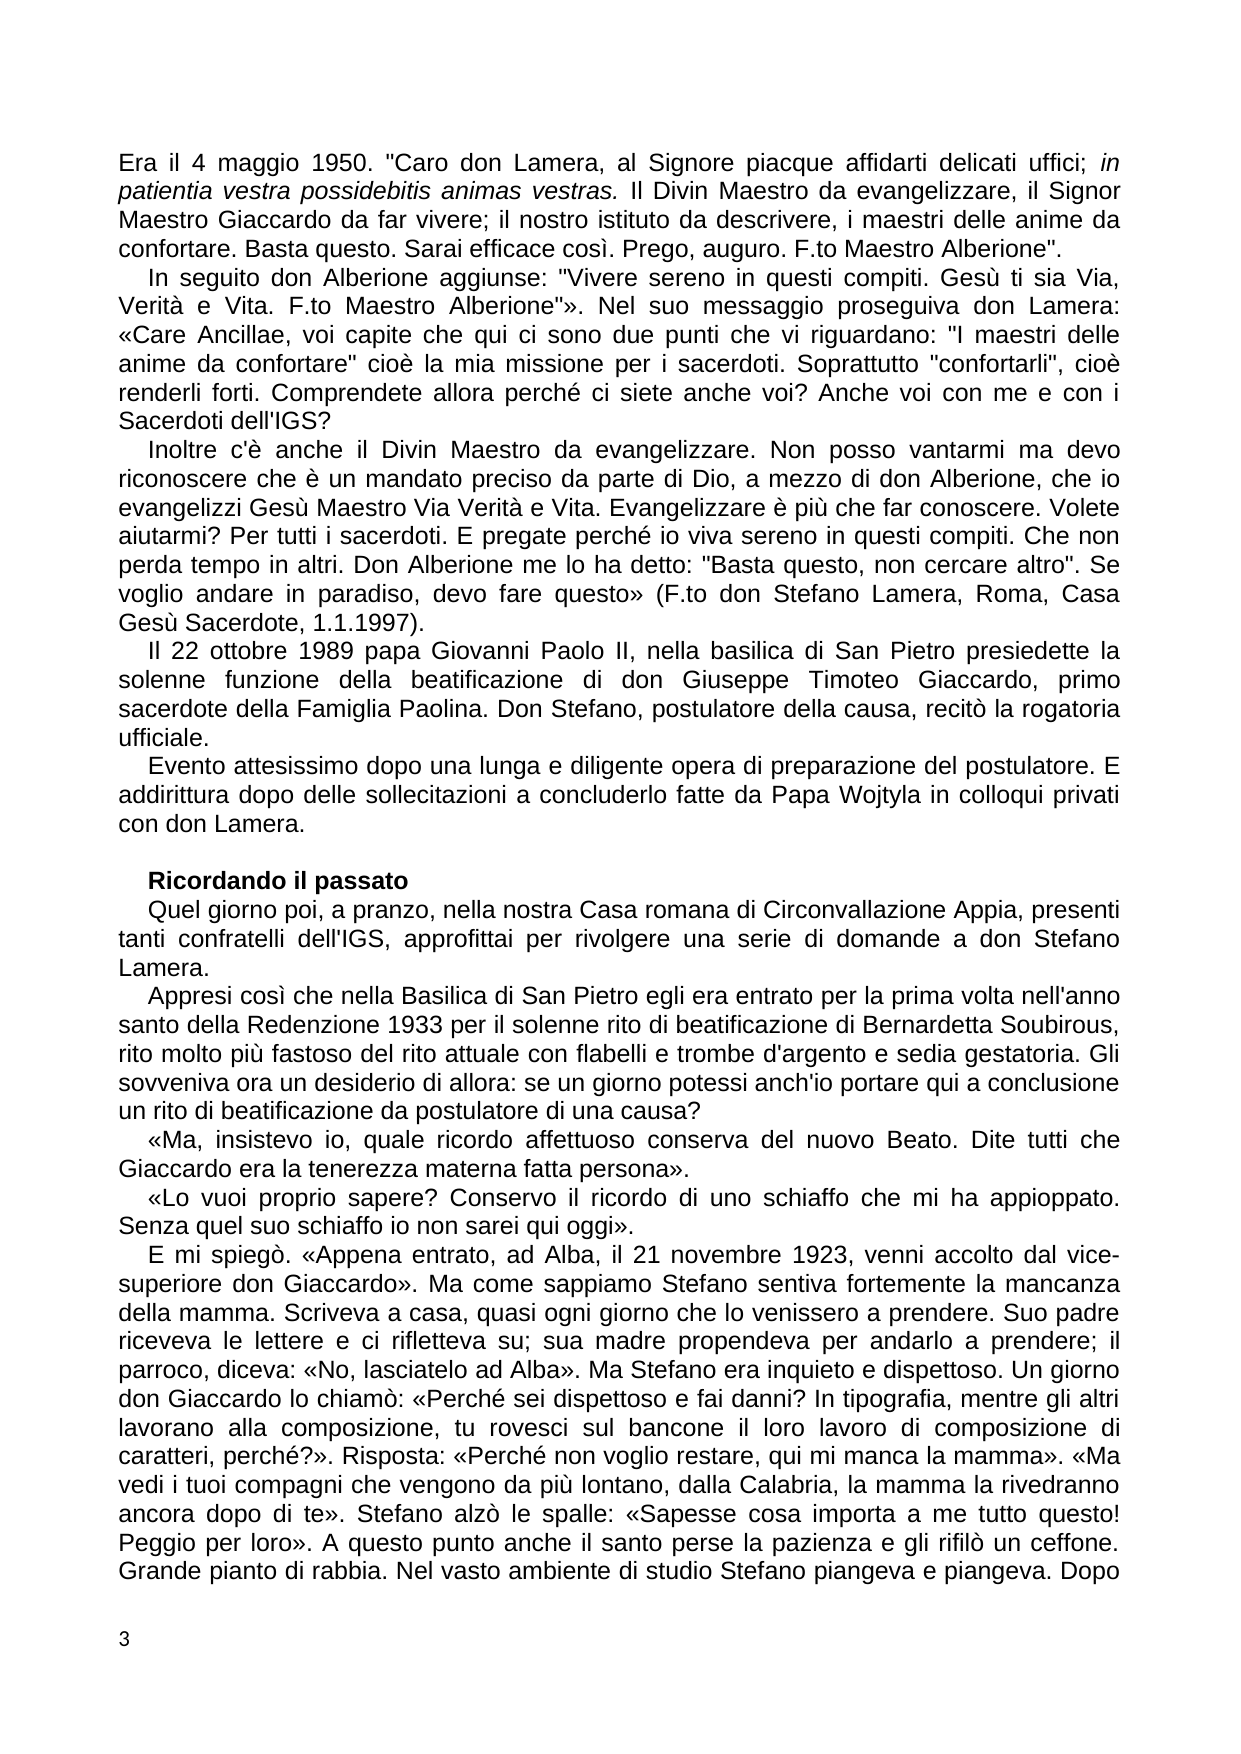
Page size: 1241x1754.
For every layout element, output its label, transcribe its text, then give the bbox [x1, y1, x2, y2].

text In seguito don Alberione aggiunse: "Vivere sereno in questi compiti. Gesù ti sia Via, Verità e Vita. F.to Maestro Alberione"». Nel suo messaggio proseguiva don Lamera: «Care Ancillae, voi capite che qui ci sono due punti che vi riguardano: "I maestri delle anime da confortare" cioè la mia missione per i sacerdoti. Soprattutto "confortarli", cioè renderli forti. Comprendete allora perché ci siete anche voi? Anche voi con me e con i Sacerdoti dell'IGS? [118, 263, 1122, 435]
text «Lo vuoi proprio sapere? Conservo il ricordo di uno schiaffo che mi ha appioppato. Senza quel suo schiaffo io non sarei qui oggi». [118, 1183, 1122, 1240]
text Ricordando il passato [118, 866, 1122, 895]
text «Ma, insistevo io, quale ricordo affettuoso conserva del nuovo Beato. Dite tutti che Giaccardo era la tenerezza materna fatta persona». [118, 1125, 1122, 1183]
text Inoltre c'è anche il Divin Maestro da evangelizzare. Non posso vantarmi ma devo riconoscere che è un mandato preciso da parte di Dio, a mezzo di don Alberione, che io evangelizzi Gesù Maestro Via Verità e Vita. Evangelizzare è più che far conoscere. Volete aiutarmi? Per tutti i sacerdoti. E pregate perché io viva sereno in questi compiti. Che non perda tempo in altri. Don Alberione me lo ha detto: "Basta questo, non cercare altro". Se voglio andare in paradiso, devo fare questo» (F.to don Stefano Lamera, Roma, Casa Gesù Sacerdote, 1.1.1997). [118, 435, 1122, 636]
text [118, 1240, 1122, 1585]
text Quel giorno poi, a pranzo, nella nostra Casa romana di Circonvallazione Appia, presenti tanti confratelli dell'IGS, approfittai per rivolgere una serie di domande a don Stefano Lamera. [118, 895, 1122, 981]
text Appresi così che nella Basilica di San Pietro egli era entrato per la prima volta nell'anno santo della Redenzione 1933 per il solenne rito di beatificazione di Bernardetta Soubirous, rito molto più fastoso del rito attuale con flabelli e trombe d'argento e sedia gestatoria. Gli sovveniva ora un desiderio di allora: se un giorno potessi anch'io portare qui a conclusione un rito di beatificazione da postulatore di una causa? [118, 981, 1122, 1125]
text Evento attesissimo dopo una lunga e diligente opera di preparazione del postulatore. E addirittura dopo delle sollecitazioni a concluderlo fatte da Papa Wojtyla in colloqui privati con don Lamera. [118, 751, 1122, 838]
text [118, 148, 1122, 263]
text Il 22 ottobre 1989 papa Giovanni Paolo II, nella basilica di San Pietro presiedette la solenne funzione della beatificazione di don Giuseppe Timoteo Giaccardo, primo sacerdote della Famiglia Paolina. Don Stefano, postulatore della causa, recitò la rogatoria ufficiale. [118, 636, 1122, 751]
